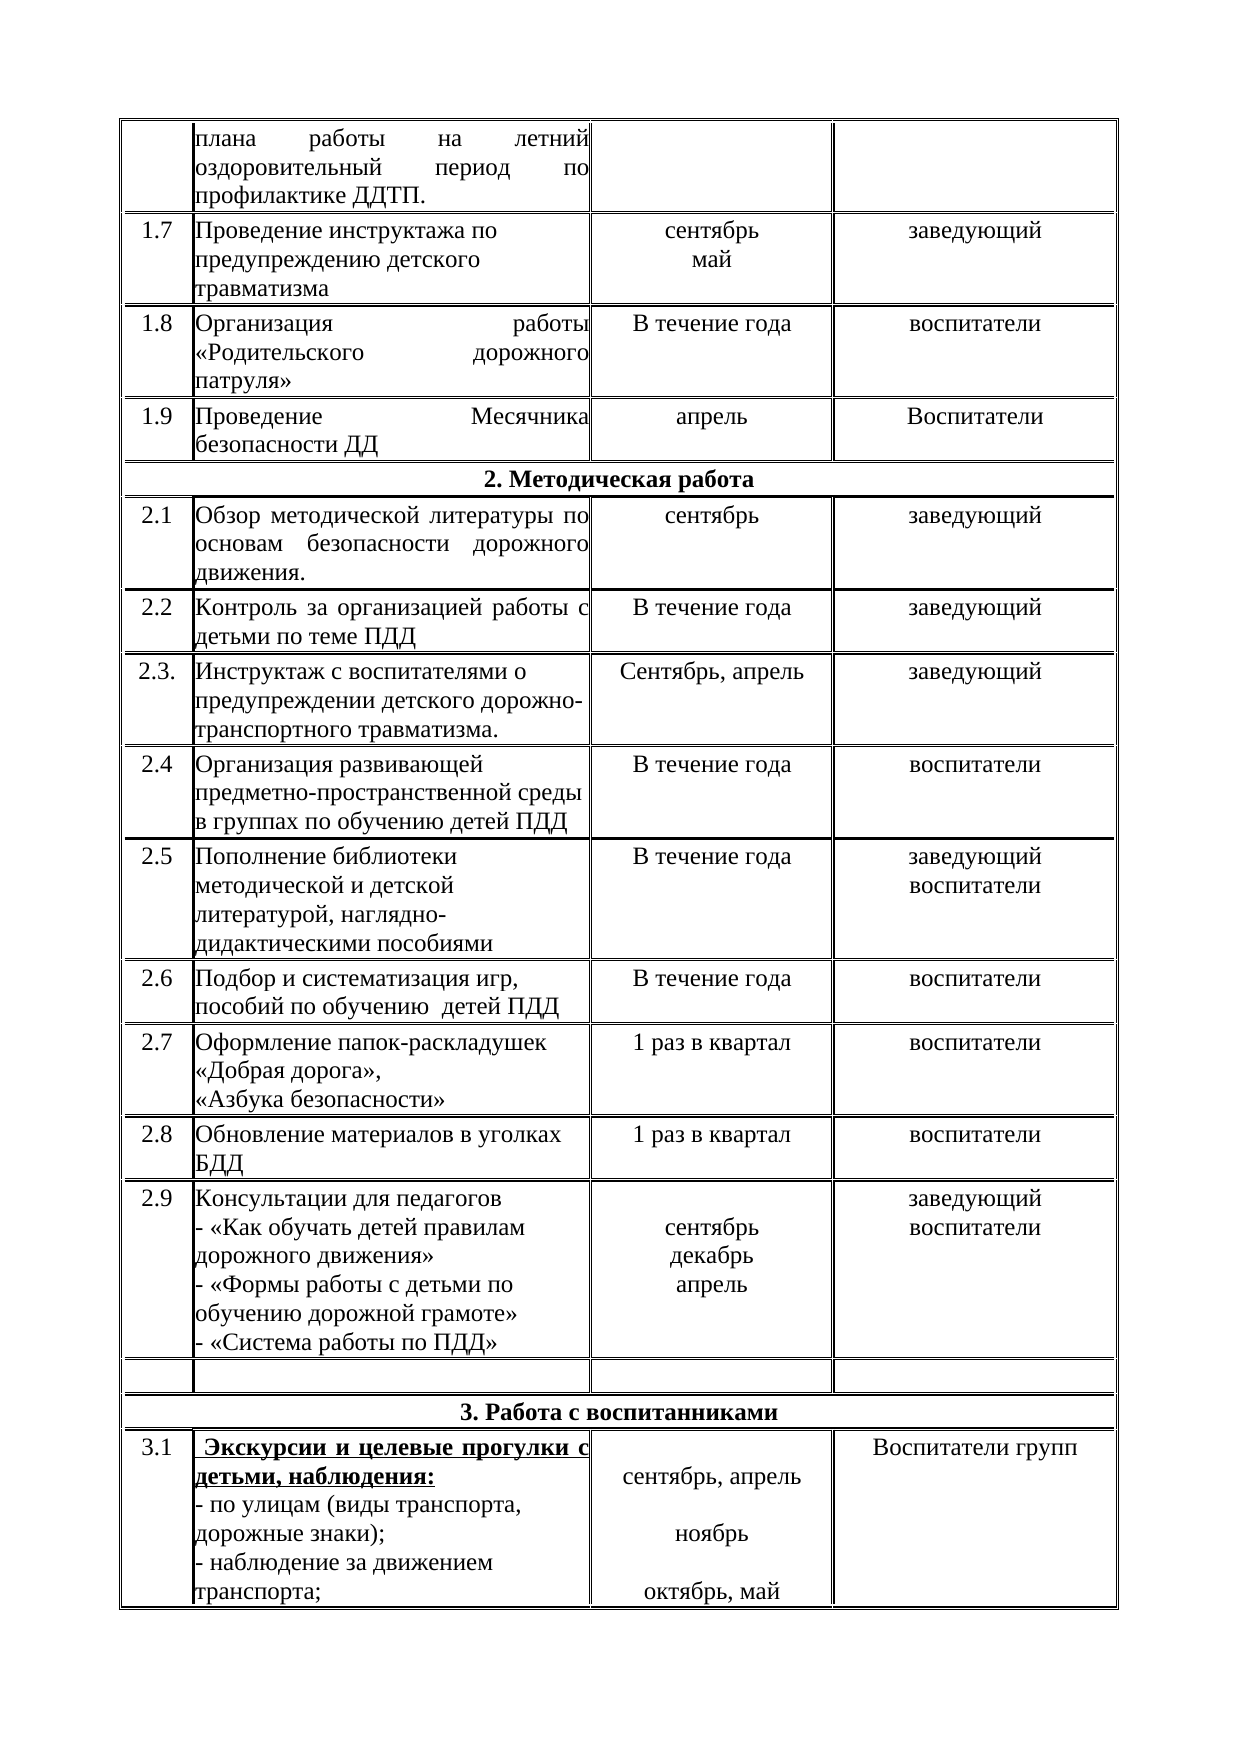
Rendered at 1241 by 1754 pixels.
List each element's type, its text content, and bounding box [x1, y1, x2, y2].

table_cell 2.8 [120, 1114, 193, 1178]
table_cell 2.3. [120, 651, 193, 744]
table_cell 1.7 [122, 211, 192, 303]
table_cell Воспитатели [835, 396, 1116, 460]
table_cell 2.5 [122, 837, 192, 958]
table_cell В течение года [592, 747, 831, 837]
table_cell В течение года [592, 307, 831, 396]
table_cell воспитатели [833, 1114, 1117, 1178]
table_cell В течение года [592, 961, 831, 1022]
table_cell 1.9 [122, 396, 192, 460]
table_cell Оформление папок-раскладушек «Добрая дорога», «Азбука безопасности» [195, 1025, 589, 1114]
table_cell воспитатели [835, 1022, 1116, 1114]
table_cell 2.4 [122, 744, 192, 837]
table_cell апрель [592, 399, 831, 460]
table_cell сентябрь [592, 498, 831, 587]
table_cell [122, 1357, 192, 1392]
table_cell Организация работы «Родительского дорожного патруля» [195, 307, 589, 396]
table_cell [195, 1458, 589, 1489]
table_cell Организация развивающей предметно-пространственной среды в группах по обучению детей ПДД [195, 747, 589, 837]
table_cell Инструктаж с воспитателями о предупреждении детского дорожно-транспортного травматизма. [195, 655, 589, 744]
table_cell [835, 1357, 1116, 1392]
table_cell Проведение Месячника безопасности ДД [195, 399, 589, 460]
table_cell 1.6 [122, 121, 193, 211]
table_cell Проведение инструктажа по предупреждению детского травматизма [195, 214, 589, 303]
table_cell Подбор и систематизация игр, пособий по обучению детей ПДД [195, 961, 589, 1022]
table_cell воспитатели [835, 744, 1116, 837]
table_cell Пополнение библиотеки методической и детской литературой, наглядно-дидактическими пособиями [195, 840, 589, 958]
table_cell заведующий [833, 651, 1117, 744]
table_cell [591, 1429, 833, 1606]
table_cell сентябрь май [592, 214, 831, 303]
table_cell 3.1 [122, 1427, 193, 1606]
table_cell В течение года [592, 840, 831, 958]
table_cell сентябрь декабрь апрель [592, 1182, 831, 1357]
table_cell заведующий [833, 121, 1116, 211]
table_cell [592, 1360, 831, 1392]
table_cell 2. Методическая работа [122, 460, 1116, 495]
table_cell 1.8 [120, 303, 193, 396]
table_cell заведующий [835, 211, 1116, 303]
table_cell 2.9 [120, 1178, 193, 1357]
table_cell май [591, 119, 833, 211]
table_cell 2.2 [120, 588, 192, 651]
table_cell заведующий [835, 588, 1117, 651]
table_cell 1 раз в квартал [592, 1025, 831, 1114]
table_cell воспитатели [835, 958, 1116, 1022]
table_cell Обновление материалов в уголках БДД [195, 1118, 589, 1178]
table_cell заведующий воспитатели [833, 1178, 1117, 1357]
table_cell [195, 1360, 589, 1392]
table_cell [193, 121, 591, 211]
table_cell Воспитатели групп [833, 1427, 1116, 1606]
table_cell В течение года [592, 591, 831, 651]
table_cell 1 раз в квартал [592, 1118, 831, 1178]
table_cell Сентябрь, апрель [592, 655, 831, 744]
table_cell Консультации для педагогов - «Как обучать детей правилам дорожного движения» - «Формы работы с детьми по обучению дорожной грамоте» - «Система работы по ПДД» [195, 1182, 589, 1357]
table_cell 2.6 [122, 958, 192, 1022]
table_cell 3. Работа с воспитанниками [122, 1392, 1116, 1427]
table_cell 2.1 [122, 495, 192, 587]
table_cell 2.7 [122, 1022, 192, 1114]
table_cell заведующий воспитатели [835, 837, 1116, 958]
table_cell заведующий [835, 495, 1116, 587]
table_cell Контроль за организацией работы с детьми по теме ПДД [195, 591, 589, 651]
table_cell Обзор методической литературы по основам безопасности дорожного движения. [195, 498, 589, 587]
table_cell воспитатели [833, 303, 1117, 396]
